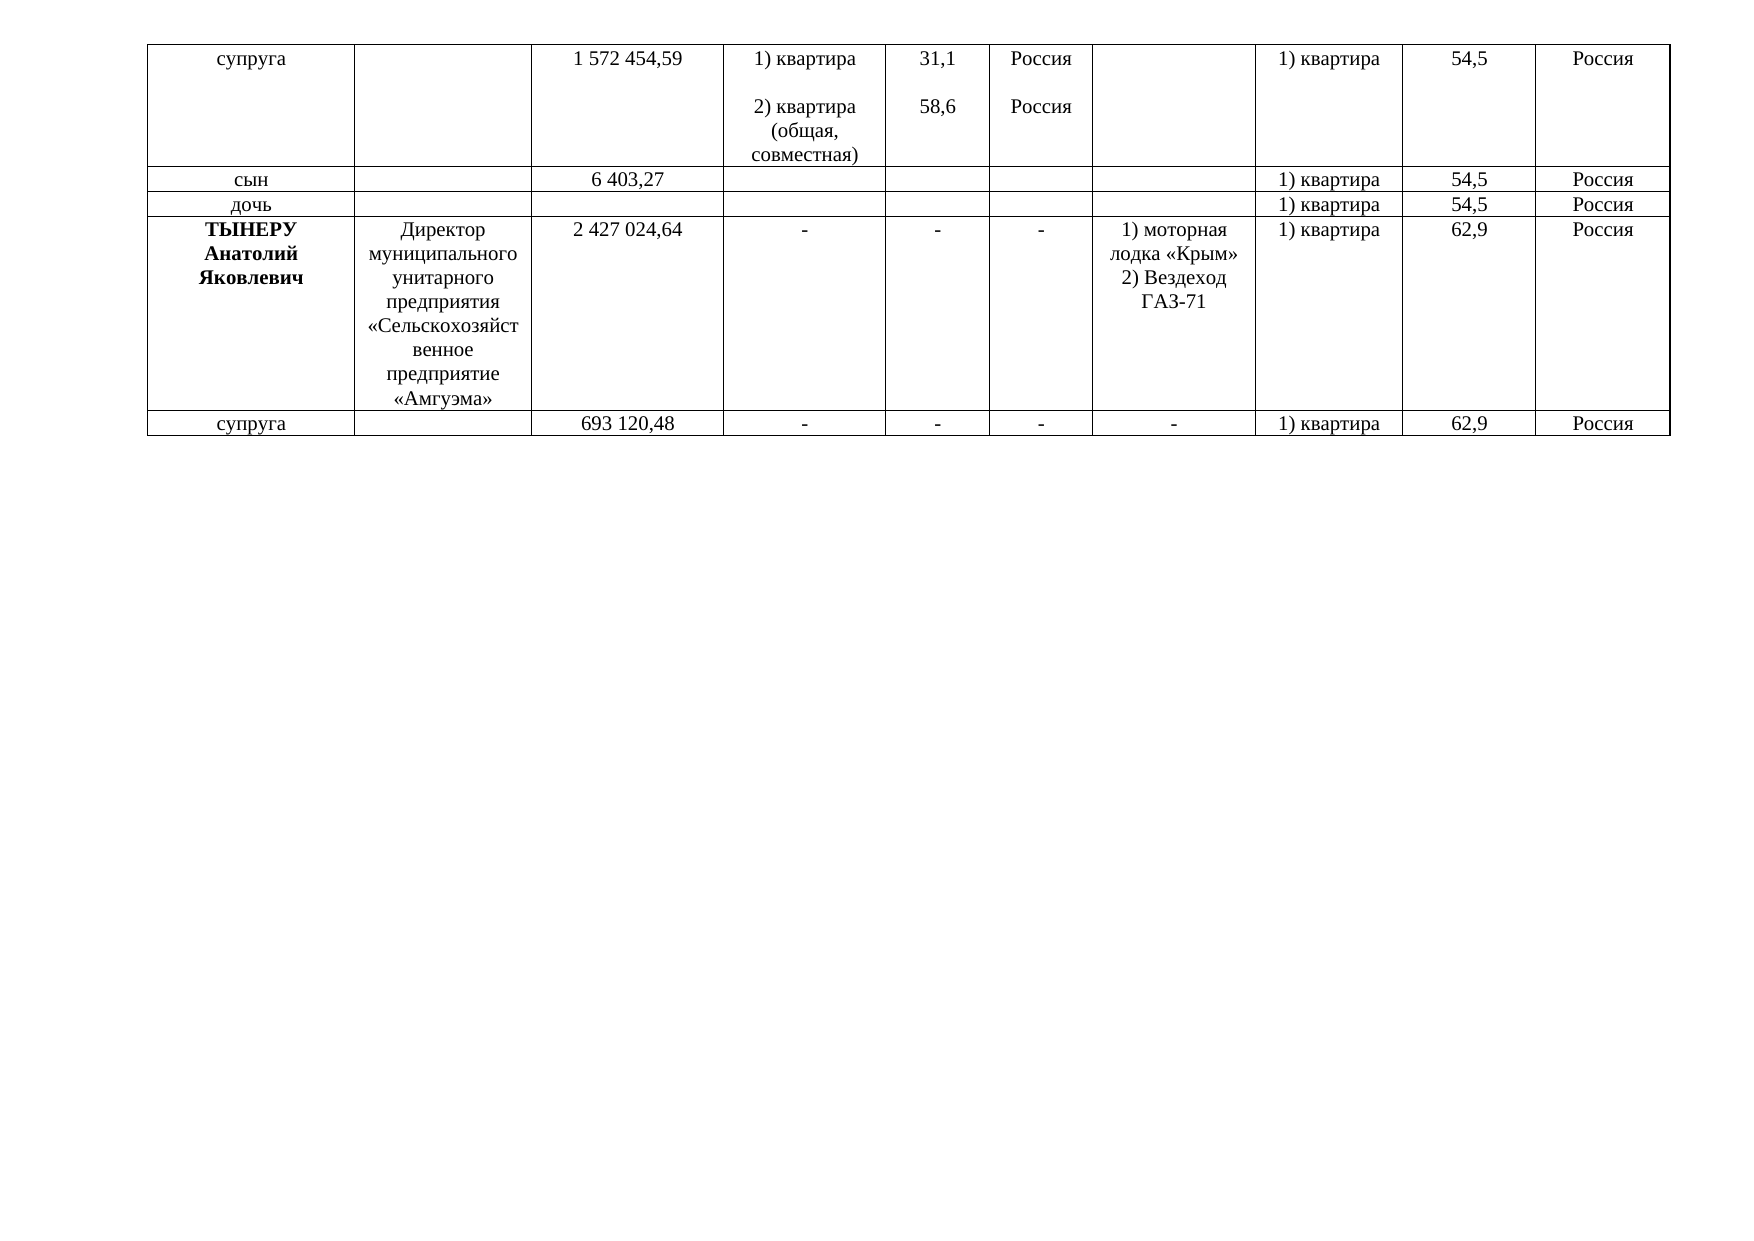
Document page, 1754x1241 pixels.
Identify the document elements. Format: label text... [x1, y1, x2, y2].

table_cell Россия [1536, 192, 1669, 216]
table_cell [1093, 192, 1255, 216]
table_cell [990, 192, 1092, 216]
table_cell Россия [1536, 45, 1669, 166]
table_cell 1) квартира [1256, 167, 1402, 191]
table_cell [355, 411, 531, 434]
table_cell - [724, 411, 885, 434]
table_cell 1 572 454,59 [532, 45, 723, 166]
table_cell [724, 167, 885, 191]
table_cell [1093, 167, 1255, 191]
table_cell Россия [1536, 167, 1669, 191]
table_cell - [1093, 411, 1255, 434]
table_cell - [990, 411, 1092, 434]
table_cell 1) квартира [1256, 45, 1402, 166]
table_cell [355, 167, 531, 191]
table_cell 54,5 [1403, 45, 1535, 166]
table_cell 6 403,27 [532, 167, 723, 191]
table_cell Россия [1536, 411, 1669, 434]
table_cell супруга [148, 45, 354, 166]
table_cell 1) квартира [1256, 411, 1402, 434]
table_cell 31,1 58,6 [886, 45, 989, 166]
table_cell сын [148, 167, 354, 191]
table_cell [532, 192, 723, 216]
table_cell [1093, 45, 1255, 166]
table_cell - [990, 217, 1092, 409]
table_cell 54,5 [1403, 167, 1535, 191]
table_cell 1) квартира [1256, 217, 1402, 409]
table_cell 62,9 [1403, 411, 1535, 434]
table_cell - [724, 217, 885, 409]
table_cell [724, 45, 885, 166]
table_cell дочь [148, 192, 354, 216]
table_cell [990, 167, 1092, 191]
table_cell 1) квартира [1256, 192, 1402, 216]
table_cell - [886, 411, 989, 434]
table_cell Россия Россия [990, 45, 1092, 166]
table_cell 62,9 [1403, 217, 1535, 409]
table_cell ТЫНЕРУ Анатолий Яковлевич [148, 217, 354, 409]
table_cell Директор муниципального унитарного предприятия «Сельскохозяйственное предприятие «Амгуэма» [355, 217, 531, 409]
table_cell [724, 192, 885, 216]
table_cell 693 120,48 [532, 411, 723, 434]
table_cell 2 427 024,64 [532, 217, 723, 409]
table_cell 54,5 [1403, 192, 1535, 216]
table_cell супруга [148, 411, 354, 434]
table_cell Россия [1536, 217, 1669, 409]
table_cell [355, 192, 531, 216]
table_cell [355, 45, 531, 166]
table_cell [886, 192, 989, 216]
table_cell - [886, 217, 989, 409]
table_cell 1) моторная лодка «Крым» 2) Вездеход ГАЗ-71 [1093, 217, 1255, 409]
table_cell [886, 167, 989, 191]
